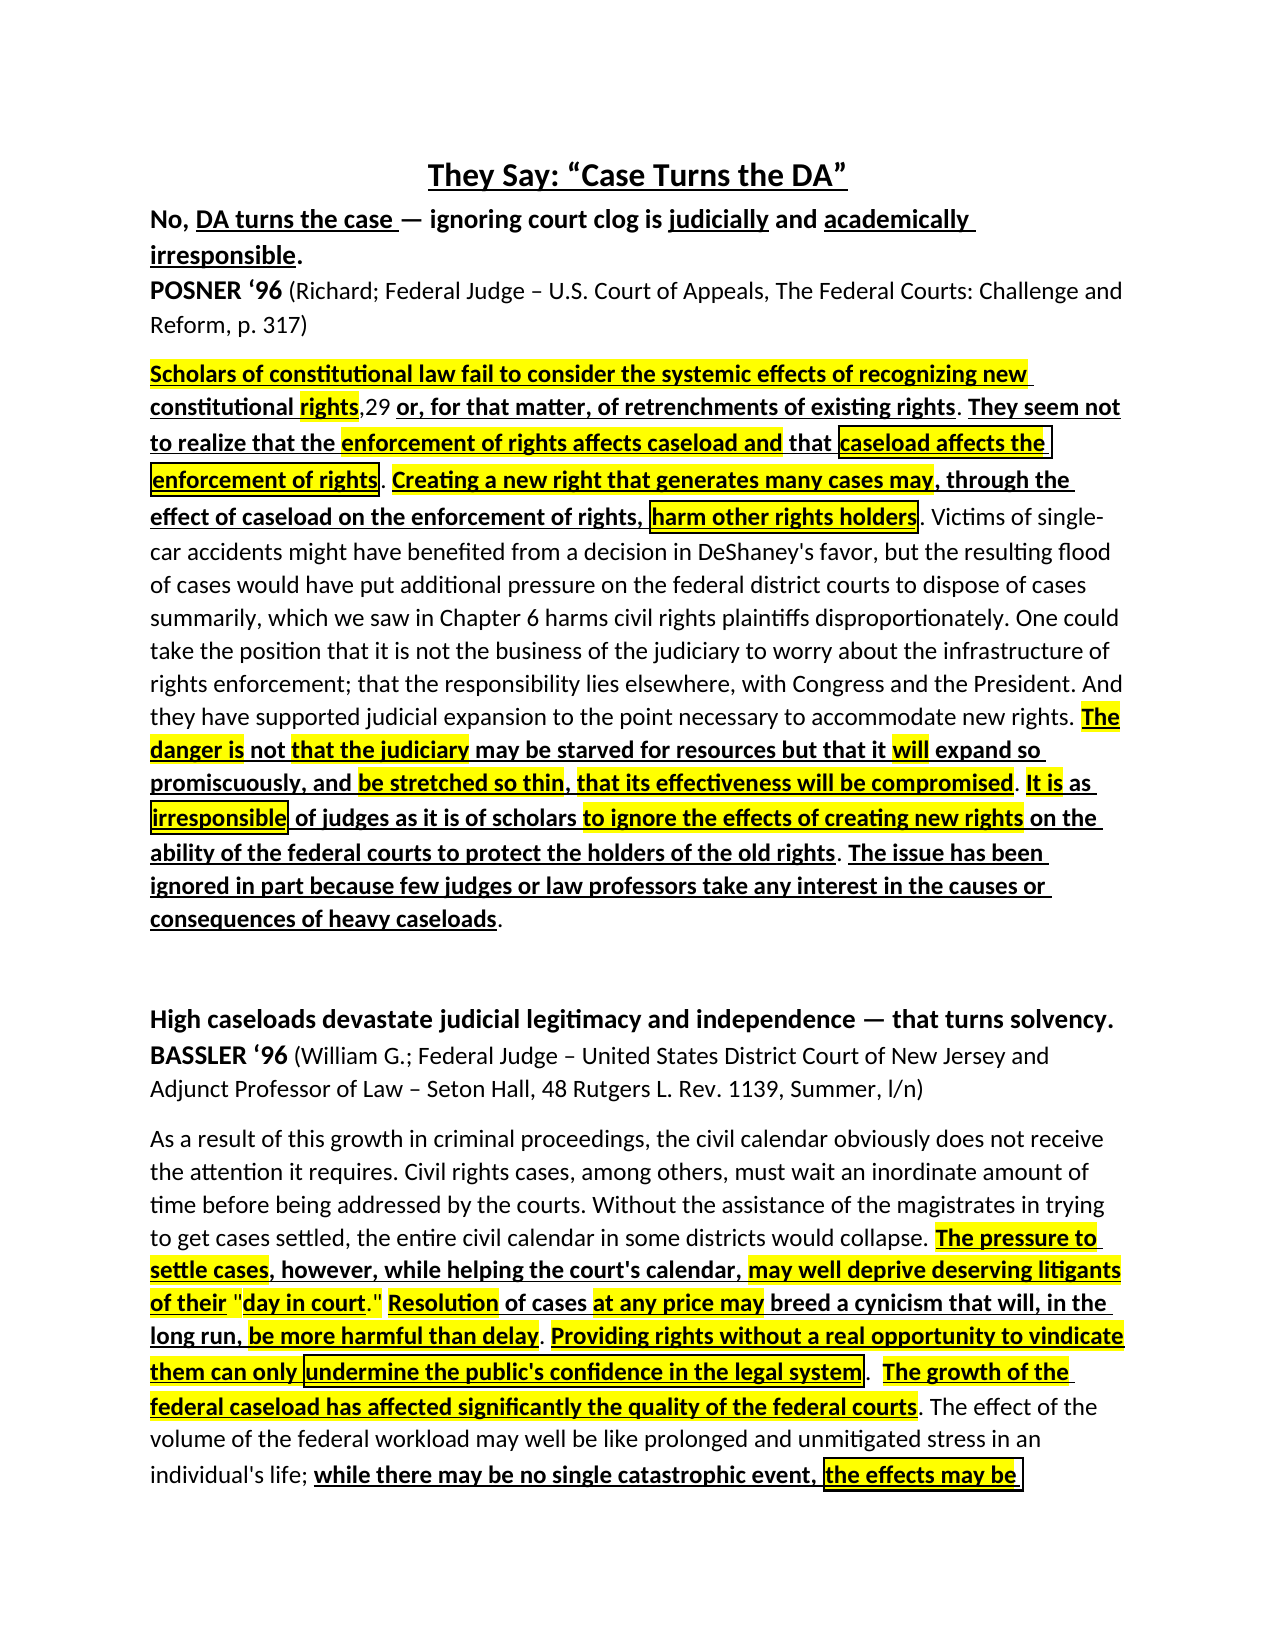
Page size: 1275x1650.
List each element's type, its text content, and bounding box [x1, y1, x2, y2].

subtitle High caseloads devastate judicial legitimacy and independence — that turns solvency. [150, 1002, 1125, 1035]
text Scholars of constitutional law fail to consider the systemic effects of recognizing new constitutional rights,29 or, for that matter, of retrenchments of existing rights. They seem not to realize that the enforcement of rights affects caseload and that caseload affects the enforcement of rights. Creating a new right that generates many cases may, through the effect of caseload on the enforcement of rights, harm other rights holders. Victims of single-car accidents might have benefited from a decision in DeShaney's favor, but the resulting flood of cases would have put additional pressure on the federal district courts to dispose of cases summarily, which we saw in Chapter 6 harms civil rights plaintiffs disproportionately. One could take the position that it is not the business of the judiciary to worry about the infrastructure of rights enforcement; that the responsibility lies elsewhere, with Congress and the President. And they have supported judicial expansion to the point necessary to accommodate new rights. The danger is not that the judiciary may be starved for resources but that it will expand so promiscuously, and be stretched so thin, that its effectiveness will be compromised. It is as irresponsible of judges as it is of scholars to ignore the effects of creating new rights on the ability of the federal courts to protect the holders of the old rights. The issue has been ignored in part because few judges or law professors take any interest in the causes or consequences of heavy caseloads. [150, 358, 1125, 934]
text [150, 1123, 1125, 1492]
text POSNER ‘96 (Richard; Federal Judge – U.S. Court of Appeals, The Federal Courts: Challenge and Reform, p. 317) [150, 273, 1125, 339]
subtitle They Say: “Case Turns the DA” [150, 154, 1125, 195]
text BASSLER ‘96 (William G.; Federal Judge – United States District Court of New Jersey and Adjunct Professor of Law – Seton Hall, 48 Rutgers L. Rev. 1139, Summer, l/n) [150, 1038, 1125, 1104]
subtitle No, DA turns the case — ignoring court clog is judicially and academically irresponsible. [150, 202, 1125, 271]
